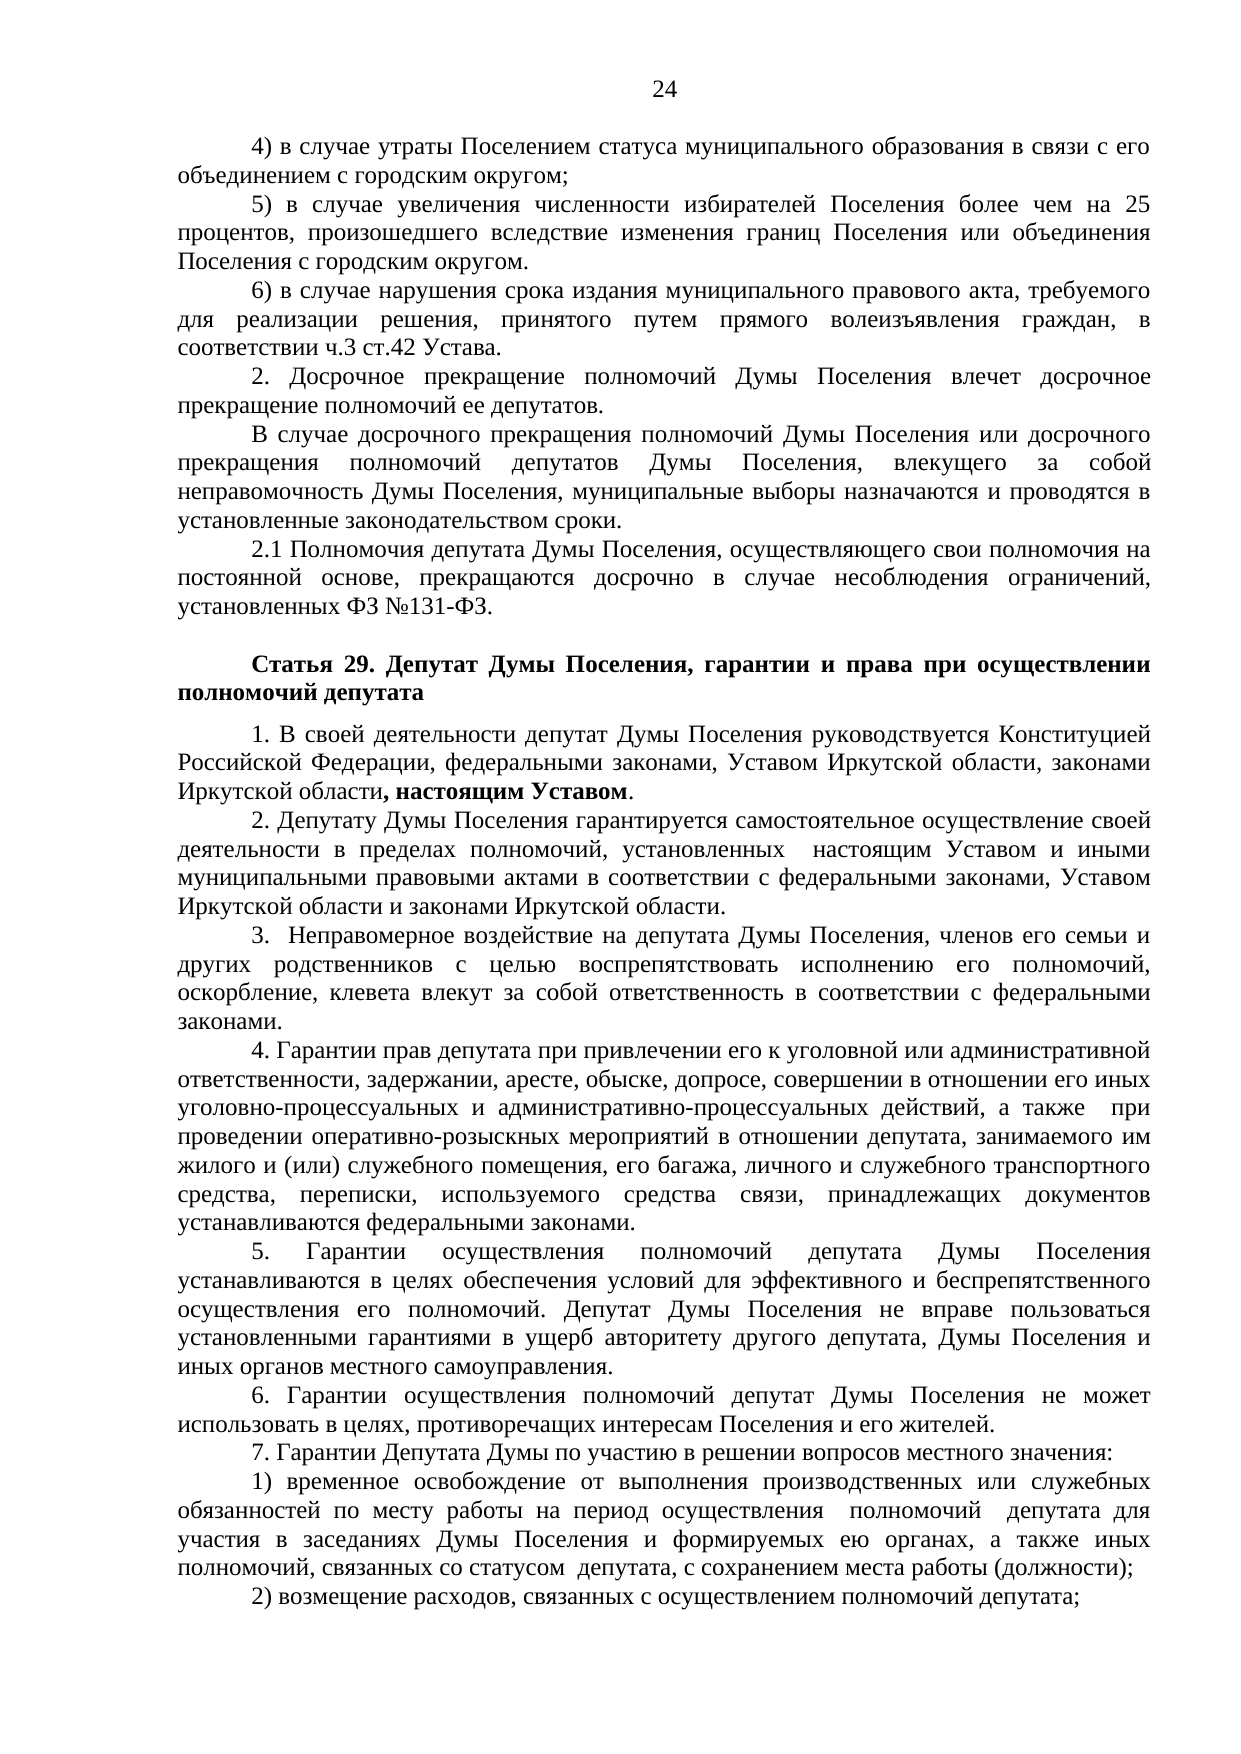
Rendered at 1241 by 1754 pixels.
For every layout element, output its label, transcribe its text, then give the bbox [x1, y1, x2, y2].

text 6) в случае нарушения срока издания муниципального правового акта, требуемого для реализации решения, принятого путем прямого волеизъявления граждан, в соответствии ч.3 ст.42 Устава. [177, 275, 1152, 361]
text 1. В своей деятельности депутат Думы Поселения руководствуется Конституцией Российской Федерации, федеральными законами, Уставом Иркутской области, законами Иркутской области, настоящим Уставом. [177, 719, 1152, 805]
text 5. Гарантии осуществления полномочий депутата Думы Поселения устанавливаются в целях обеспечения условий для эффективного и беспрепятственного осуществления его полномочий. Депутат Думы Поселения не вправе пользоваться установленными гарантиями в ущерб авторитету другого депутата, Думы Поселения и иных органов местного самоуправления. [177, 1236, 1152, 1380]
text 1) временное освобождение от выполнения производственных или служебных обязанностей по месту работы на период осуществления полномочий депутата для участия в заседаниях Думы Поселения и формируемых ею органах, а также иных полномочий, связанных со статусом депутата, с сохранением места работы (должности); [177, 1466, 1152, 1581]
text 4) в случае утраты Поселением статуса муниципального образования в связи с его объединением с городским округом; [177, 131, 1152, 189]
text 6. Гарантии осуществления полномочий депутат Думы Поселения не может использовать в целях, противоречащих интересам Поселения и его жителей. [177, 1380, 1152, 1437]
text 2. Досрочное прекращение полномочий Думы Поселения влечет досрочное прекращение полномочий ее депутатов. [177, 361, 1152, 419]
text 2) возмещение расходов, связанных с осуществлением полномочий депутата; [177, 1581, 1152, 1610]
text 4. Гарантии прав депутата при привлечении его к уголовной или административной ответственности, задержании, аресте, обыске, допросе, совершении в отношении его иных уголовно-процессуальных и административно-процессуальных действий, а также при проведении оперативно-розыскных мероприятий в отношении депутата, занимаемого им жилого и (или) служебного помещения, его багажа, личного и служебного транспортного средства, переписки, используемого средства связи, принадлежащих документов устанавливаются федеральными законами. [177, 1035, 1152, 1236]
text 2. Депутату Думы Поселения гарантируется самостоятельное осуществление своей деятельности в пределах полномочий, установленных настоящим Уставом и иными муниципальными правовыми актами в соответствии с федеральными законами, Уставом Иркутской области и законами Иркутской области. [177, 805, 1152, 920]
text Статья 29. Депутат Думы Поселения, гарантии и права при осуществлении полномочий депутата [177, 649, 1152, 706]
text 3. Неправомерное воздействие на депутата Думы Поселения, членов его семьи и других родственников с целью воспрепятствовать исполнению его полномочий, оскорбление, клевета влекут за собой ответственность в соответствии с федеральными законами. [177, 920, 1152, 1035]
text 2.1 Полномочия депутата Думы Поселения, осуществляющего свои полномочия на постоянной основе, прекращаются досрочно в случае несоблюдения ограничений, установленных ФЗ №131-ФЗ. [177, 534, 1152, 620]
text 5) в случае увеличения численности избирателей Поселения более чем на 25 процентов, произошедшего вследствие изменения границ Поселения или объединения Поселения с городским округом. [177, 189, 1152, 275]
text 7. Гарантии Депутата Думы по участию в решении вопросов местного значения: [177, 1437, 1152, 1466]
text В случае досрочного прекращения полномочий Думы Поселения или досрочного прекращения полномочий депутатов Думы Поселения, влекущего за собой неправомочность Думы Поселения, муниципальные выборы назначаются и проводятся в установленные законодательством сроки. [177, 419, 1152, 534]
